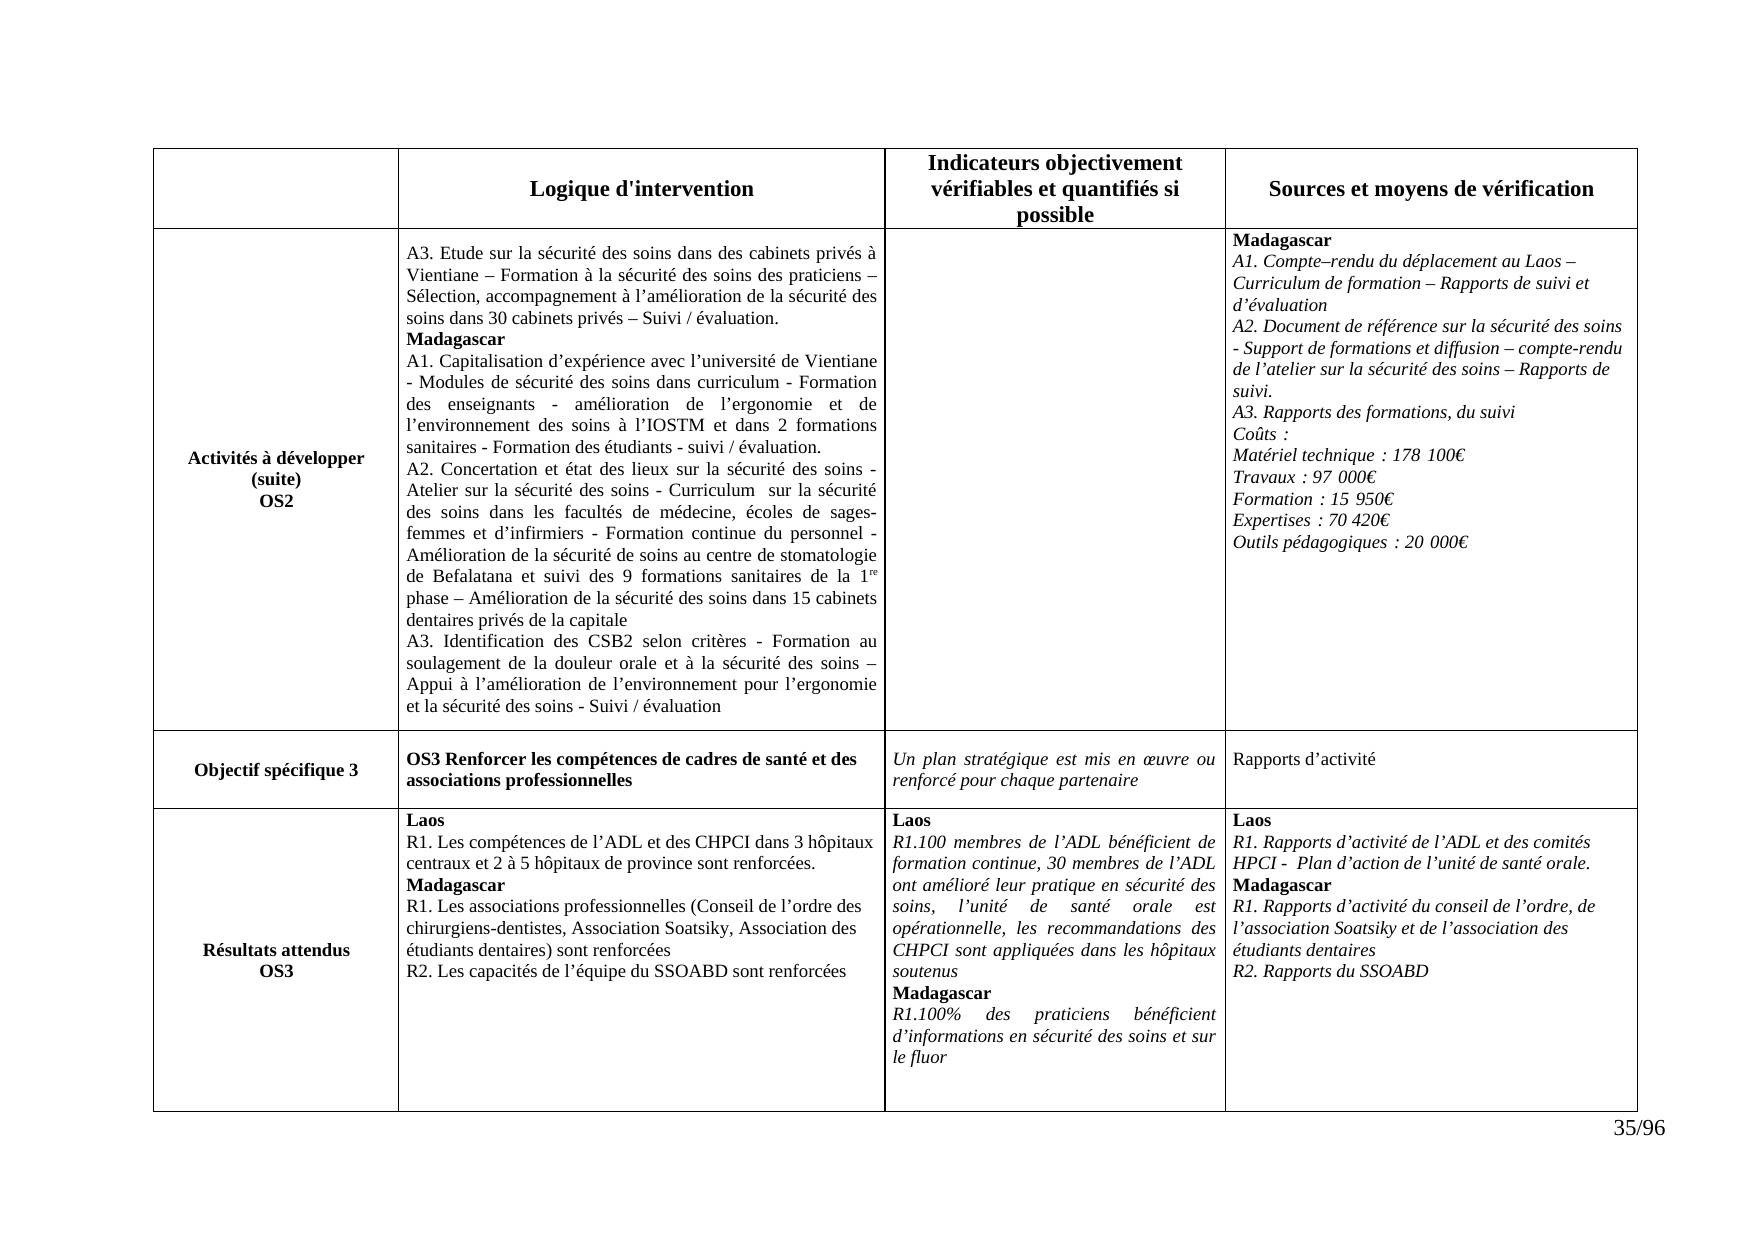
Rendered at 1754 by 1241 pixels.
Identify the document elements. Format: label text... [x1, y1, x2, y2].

table_cell Madagascar A1. Compte–rendu du déplacement au Laos – Curriculum de formation – Rapports de suivi et d’évaluation A2. Document de référence sur la sécurité des soins - Support de formations et diffusion – compte-rendu de l’atelier sur la sécurité des soins – Rapports de suivi. A3. Rapports des formations, du suivi Coûts : Matériel technique : 178 100€ Travaux : 97 000€ Formation : 15 950€ Expertises : 70 420€ Outils pédagogiques : 20 000€ [1226, 229, 1637, 729]
table_cell Activités à développer (suite) OS2 [154, 229, 398, 729]
table_cell Indicateurs objectivement vérifiables et quantifiés si possible [886, 149, 1225, 228]
table_cell [886, 229, 1225, 729]
table_cell A3. Etude sur la sécurité des soins dans des cabinets privés à Vientiane – Formation à la sécurité des soins des praticiens – Sélection, accompagnement à l’amélioration de la sécurité des soins dans 30 cabinets privés – Suivi / évaluation. Madagascar A1. Capitalisation d’expérience avec l’université de Vientiane - Modules de sécurité des soins dans curriculum - Formation des enseignants - amélioration de l’ergonomie et de l’environnement des soins à l’IOSTM et dans 2 formations sanitaires - Formation des étudiants - suivi / évaluation. A2. Concertation et état des lieux sur la sécurité des soins - Atelier sur la sécurité des soins - Curriculum sur la sécurité des soins dans les facultés de médecine, écoles de sages-femmes et d’infirmiers - Formation continue du personnel - Amélioration de la sécurité de soins au centre de stomatologie de Befalatana et suivi des 9 formations sanitaires de la 1re phase – Amélioration de la sécurité des soins dans 15 cabinets dentaires privés de la capitale A3. Identification des CSB2 selon critères - Formation au soulagement de la douleur orale et à la sécurité des soins – Appui à l’amélioration de l’environnement pour l’ergonomie et la sécurité des soins - Suivi / évaluation [399, 229, 884, 729]
table_cell Rapports d’activité [1226, 731, 1637, 808]
table_cell Résultats attendus OS3 [154, 809, 398, 1111]
table_cell OS3 Renforcer les compétences de cadres de santé et des associations professionnelles [399, 731, 884, 808]
table_cell Sources et moyens de vérification [1226, 149, 1637, 228]
table_cell Laos R1. Les compétences de l’ADL et des CHPCI dans 3 hôpitaux centraux et 2 à 5 hôpitaux de province sont renforcées. Madagascar R1. Les associations professionnelles (Conseil de l’ordre des chirurgiens-dentistes, Association Soatsiky, Association des étudiants dentaires) sont renforcées R2. Les capacités de l’équipe du SSOABD sont renforcées [399, 809, 884, 1111]
table_cell Laos R1.100 membres de l’ADL bénéficient de formation continue, 30 membres de l’ADL ont amélioré leur pratique en sécurité des soins, l’unité de santé orale est opérationnelle, les recommandations des CHPCI sont appliquées dans les hôpitaux soutenus Madagascar R1.100% des praticiens bénéficient d’informations en sécurité des soins et sur le fluor [886, 809, 1225, 1111]
table_cell [154, 149, 398, 228]
table_cell Un plan stratégique est mis en œuvre ou renforcé pour chaque partenaire [886, 731, 1225, 808]
table_cell Logique d'intervention [399, 149, 884, 228]
table_cell Objectif spécifique 3 [154, 731, 398, 808]
table_cell Laos R1. Rapports d’activité de l’ADL et des comités HPCI - Plan d’action de l’unité de santé orale. Madagascar R1. Rapports d’activité du conseil de l’ordre, de l’association Soatsiky et de l’association des étudiants dentaires R2. Rapports du SSOABD [1226, 809, 1637, 1111]
